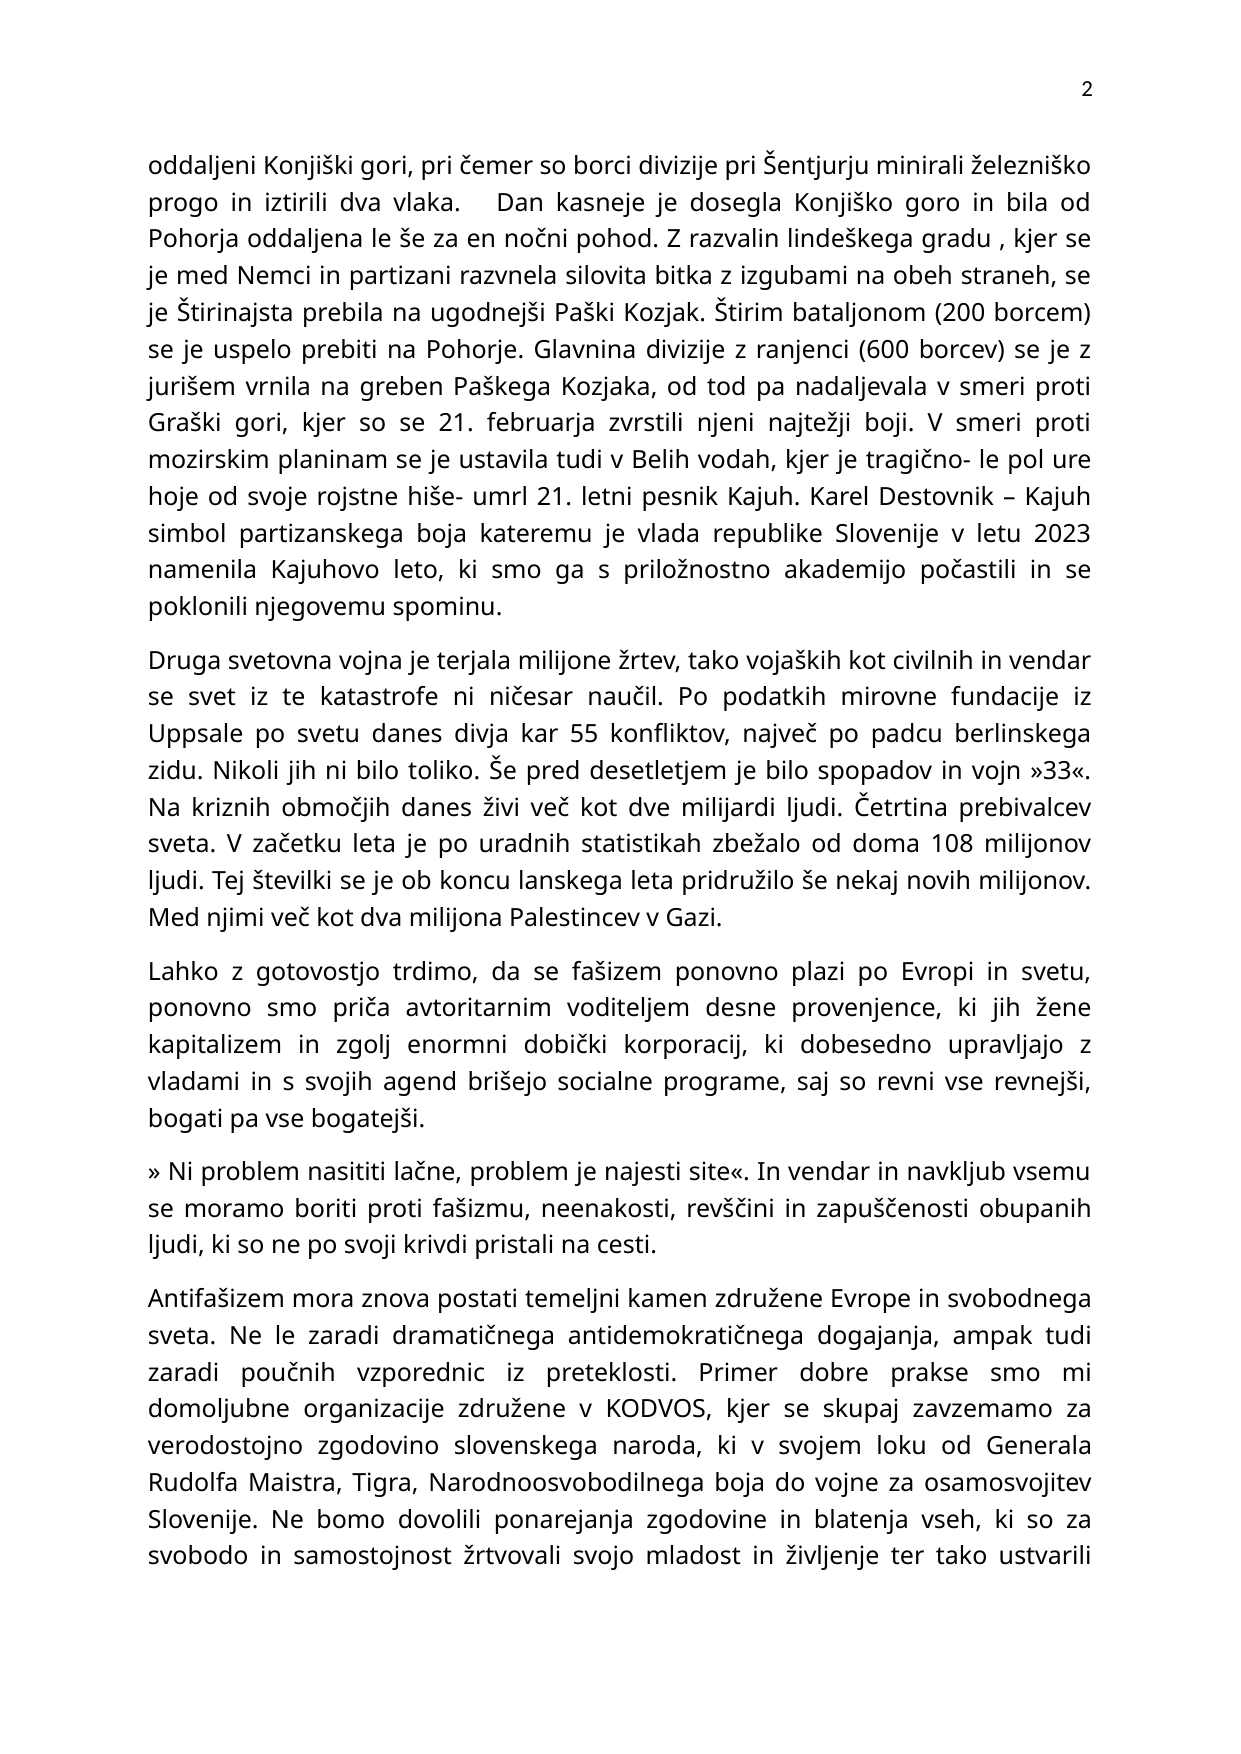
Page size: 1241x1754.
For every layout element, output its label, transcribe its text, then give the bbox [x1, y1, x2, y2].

text Lahko z gotovostjo trdimo, da se fašizem ponovno plazi po Evropi in svetu, ponovno smo priča avtoritarnim voditeljem desne provenjence, ki jih žene kapitalizem in zgolj enormni dobički korporacij, ki dobesedno upravljajo z vladami in s svojih agend brišejo socialne programe, saj so revni vse revnejši, bogati pa vse bogatejši. [148, 953, 1093, 1134]
text » Ni problem nasititi lačne, problem je najesti site«. In vendar in navkljub vsemu se moramo boriti proti fašizmu, neenakosti, revščini in zapuščenosti obupanih ljudi, ki so ne po svoji krivdi pristali na cesti. [148, 1154, 1093, 1261]
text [148, 148, 1093, 623]
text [148, 1281, 1093, 1572]
text Druga svetovna vojna je terjala milijone žrtev, tako vojaških kot civilnih in vendar se svet iz te katastrofe ni ničesar naučil. Po podatkih mirovne fundacije iz Uppsale po svetu danes divja kar 55 konfliktov, največ po padcu berlinskega zidu. Nikoli jih ni bilo toliko. Še pred desetletjem je bilo spopadov in vojn »33«. Na kriznih območjih danes živi več kot dve milijardi ljudi. Četrtina prebivalcev sveta. V začetku leta je po uradnih statistikah zbežalo od doma 108 milijonov ljudi. Tej številki se je ob koncu lanskega leta pridružilo še nekaj novih milijonov. Med njimi več kot dva milijona Palestincev v Gazi. [148, 642, 1093, 934]
